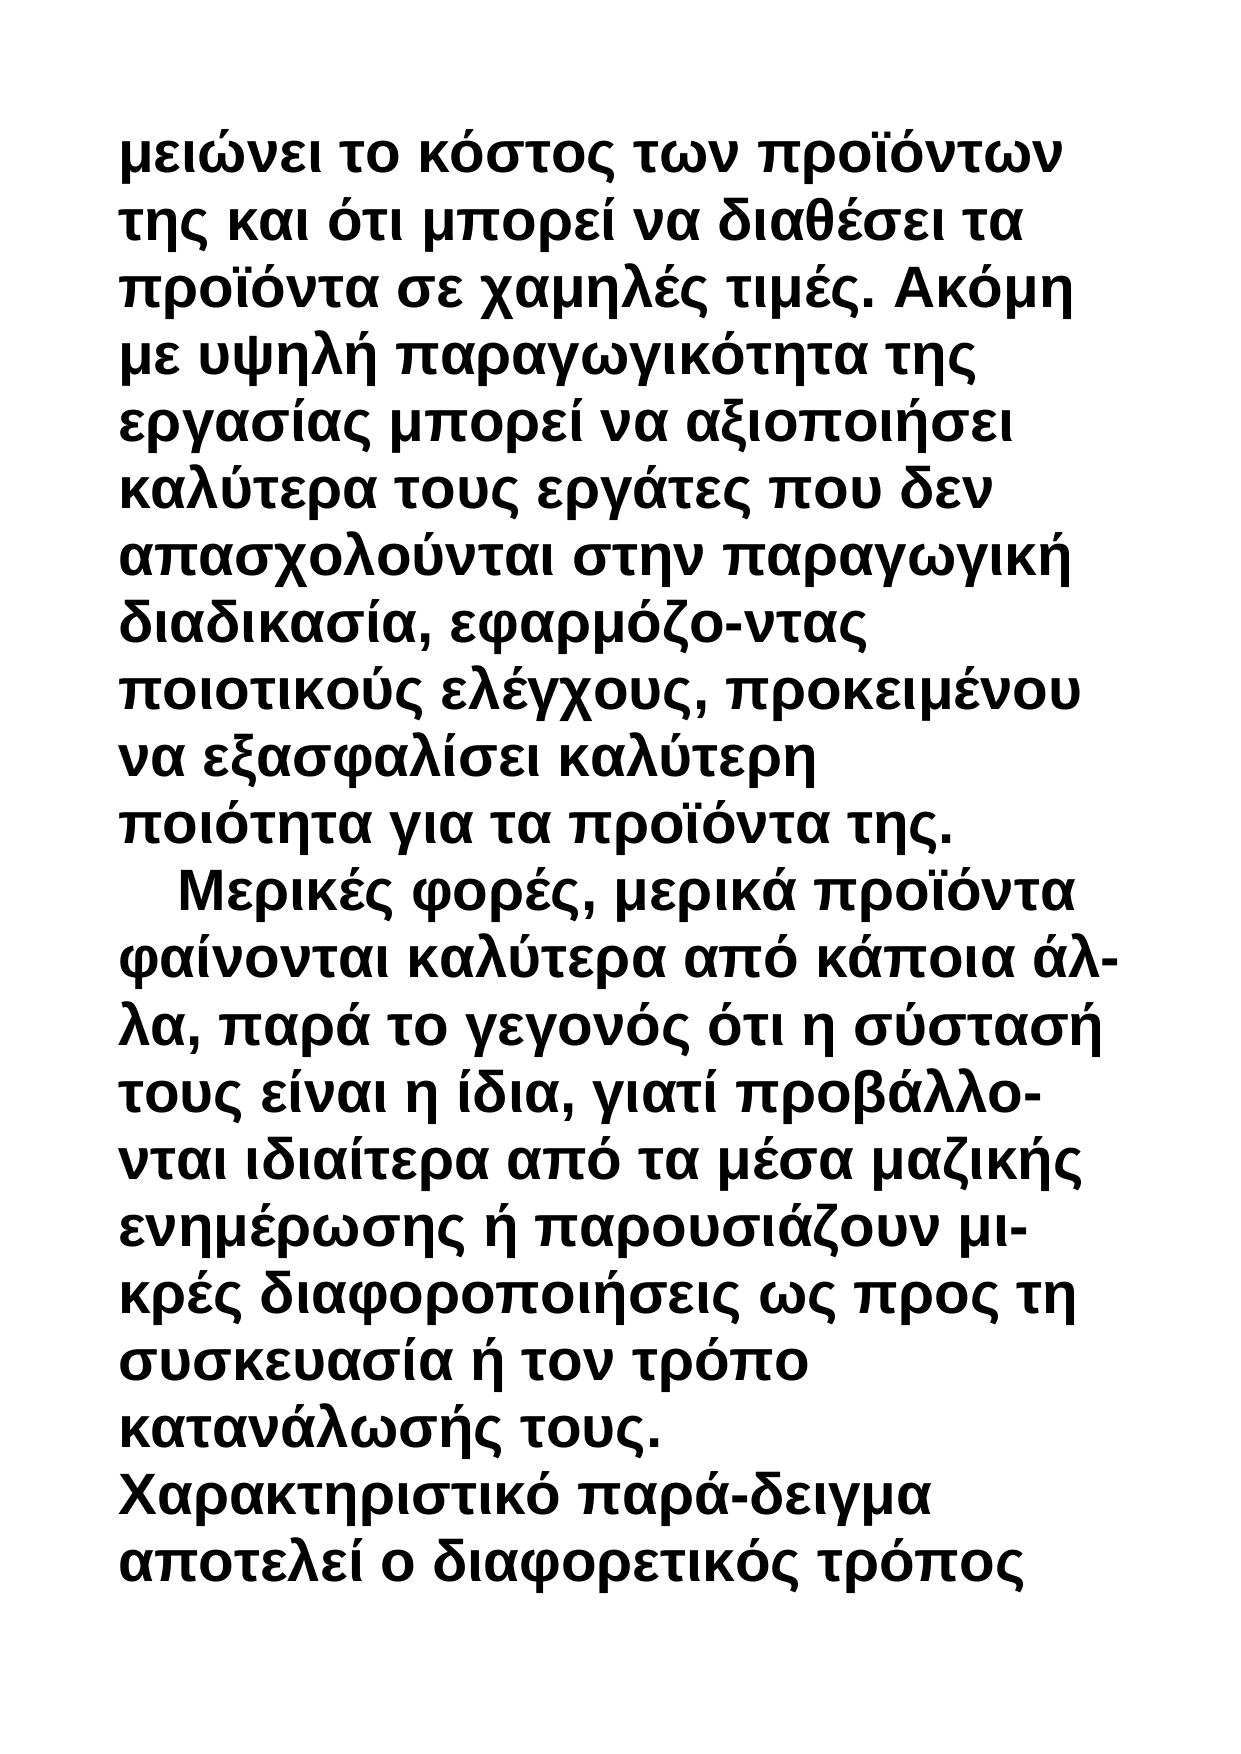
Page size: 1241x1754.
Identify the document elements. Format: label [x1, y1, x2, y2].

text [118, 856, 1122, 1594]
text [118, 118, 1122, 856]
